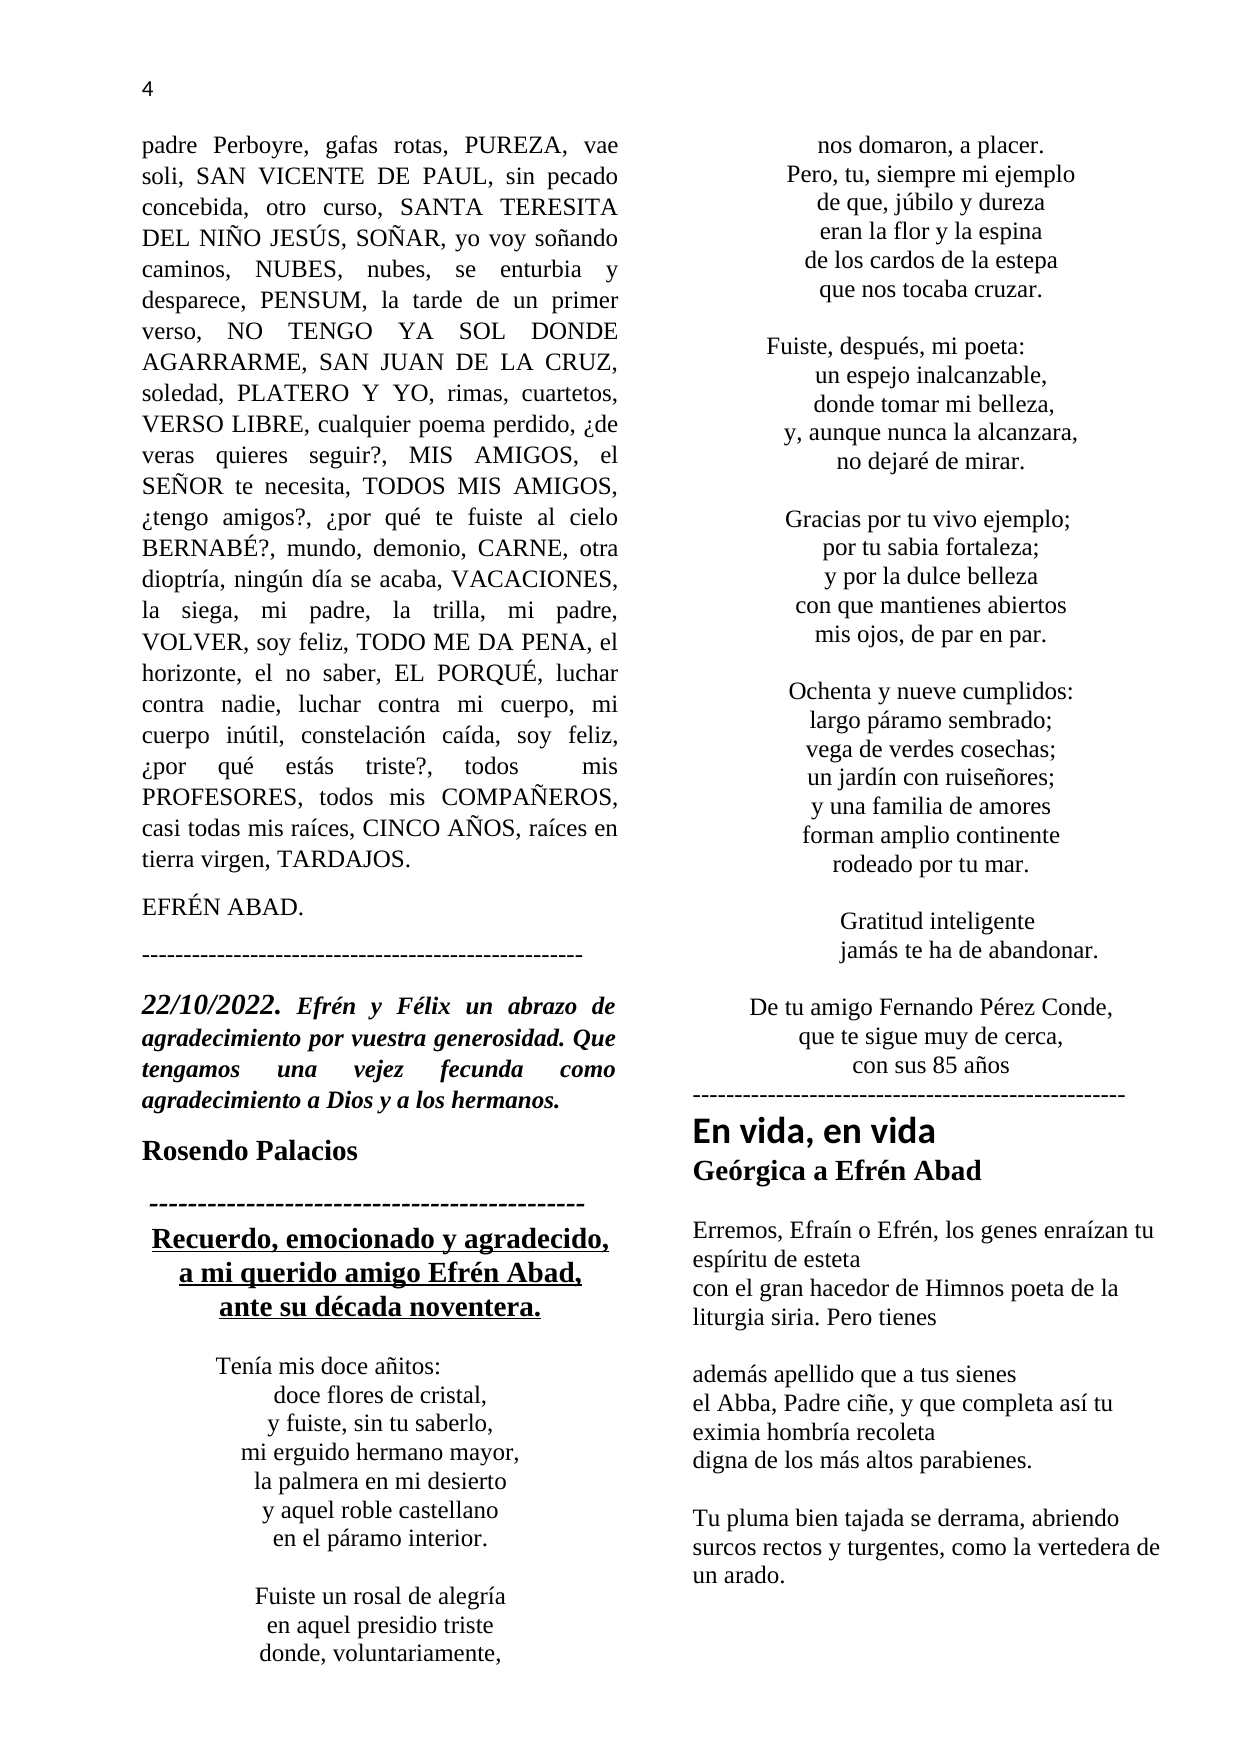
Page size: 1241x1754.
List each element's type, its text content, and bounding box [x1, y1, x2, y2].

text vega de verdes cosechas; [692, 734, 1169, 762]
text en aquel presidio triste [142, 1610, 619, 1638]
text 22/10/2022. Efrén y Félix un abrazo de agradecimiento por vuestra generosidad. Que tengamos una vejez fecunda como agradecimiento a Dios y a los hermanos. [142, 987, 619, 1114]
text Fuiste, después, mi poeta: [766, 331, 1169, 360]
text Erremos, Efraín o Efrén, los genes enraízan tu espíritu de esteta [692, 1216, 1169, 1273]
text y por la dulce belleza [692, 561, 1169, 590]
text un jardín con ruiseñores; [692, 762, 1169, 791]
text donde tomar mi belleza, [692, 389, 1169, 417]
text Gratitud inteligente [766, 906, 1169, 935]
text nos domaron, a placer. [692, 130, 1169, 159]
text Rosendo Palacios [142, 1133, 619, 1166]
text mi erguido hermano mayor, [142, 1437, 619, 1466]
text y aquel roble castellano [142, 1495, 619, 1523]
text Fuiste un rosal de alegría [142, 1581, 619, 1610]
text con que mantienes abiertos [692, 590, 1169, 619]
text Recuerdo, emocionado y agradecido, [142, 1222, 619, 1255]
text forman amplio continente [692, 820, 1169, 849]
text ----------------------------------------------------- [142, 939, 619, 968]
text el Abba, Padre ciñe, y que completa así tu eximia hombría recoleta [692, 1388, 1169, 1446]
text y fuiste, sin tu saberlo, [142, 1408, 619, 1437]
text la palmera en mi desierto [142, 1466, 619, 1495]
text a mi querido amigo Efrén Abad, [142, 1255, 619, 1289]
text donde, voluntariamente, [142, 1638, 619, 1667]
text En vida, en vida [692, 1107, 1169, 1153]
text de los cardos de la estepa [692, 245, 1169, 274]
text que nos tocaba cruzar. [692, 274, 1169, 302]
text rodeado por tu mar. [692, 849, 1169, 877]
text ante su década noventera. [142, 1289, 619, 1322]
text ---------------------------------------------------- [692, 1079, 1169, 1107]
text EFRÉN ABAD. [142, 892, 619, 920]
text y una familia de amores [692, 791, 1169, 820]
text Tu pluma bien tajada se derrama, abriendo surcos rectos y turgentes, como la vertedera de un arado. [692, 1503, 1169, 1589]
text eran la flor y la espina [692, 216, 1169, 245]
text doce flores de cristal, [142, 1380, 619, 1408]
text mis ojos, de par en par. [692, 619, 1169, 647]
text Gracias por tu vivo ejemplo; [692, 504, 1169, 532]
text Pero, tu, siempre mi ejemplo [692, 159, 1169, 187]
text largo páramo sembrado; [692, 705, 1169, 734]
text con sus 85 años [692, 1050, 1169, 1079]
text con el gran hacedor de Himnos poeta de la liturgia siria. Pero tienes [692, 1273, 1169, 1331]
text además apellido que a tus sienes [692, 1359, 1169, 1388]
text --------------------------------------------- [142, 1185, 619, 1219]
text De tu amigo Fernando Pérez Conde, [692, 964, 1169, 1021]
text no dejaré de mirar. [692, 446, 1169, 475]
text por tu sabia fortaleza; [692, 532, 1169, 561]
text digna de los más altos parabienes. [692, 1446, 1169, 1474]
text que te sigue muy de cerca, [692, 1021, 1169, 1050]
text Geórgica a Efrén Abad [692, 1153, 1169, 1187]
text Ochenta y nueve cumplidos: [692, 676, 1169, 705]
text jamás te ha de abandonar. [692, 935, 1169, 964]
text y, aunque nunca la alcanzara, [692, 417, 1169, 446]
text de que, júbilo y dureza [692, 187, 1169, 216]
text Tenía mis doce añitos: [215, 1351, 619, 1380]
text en el páramo interior. [142, 1523, 619, 1552]
text un espejo inalcanzable, [692, 360, 1169, 389]
